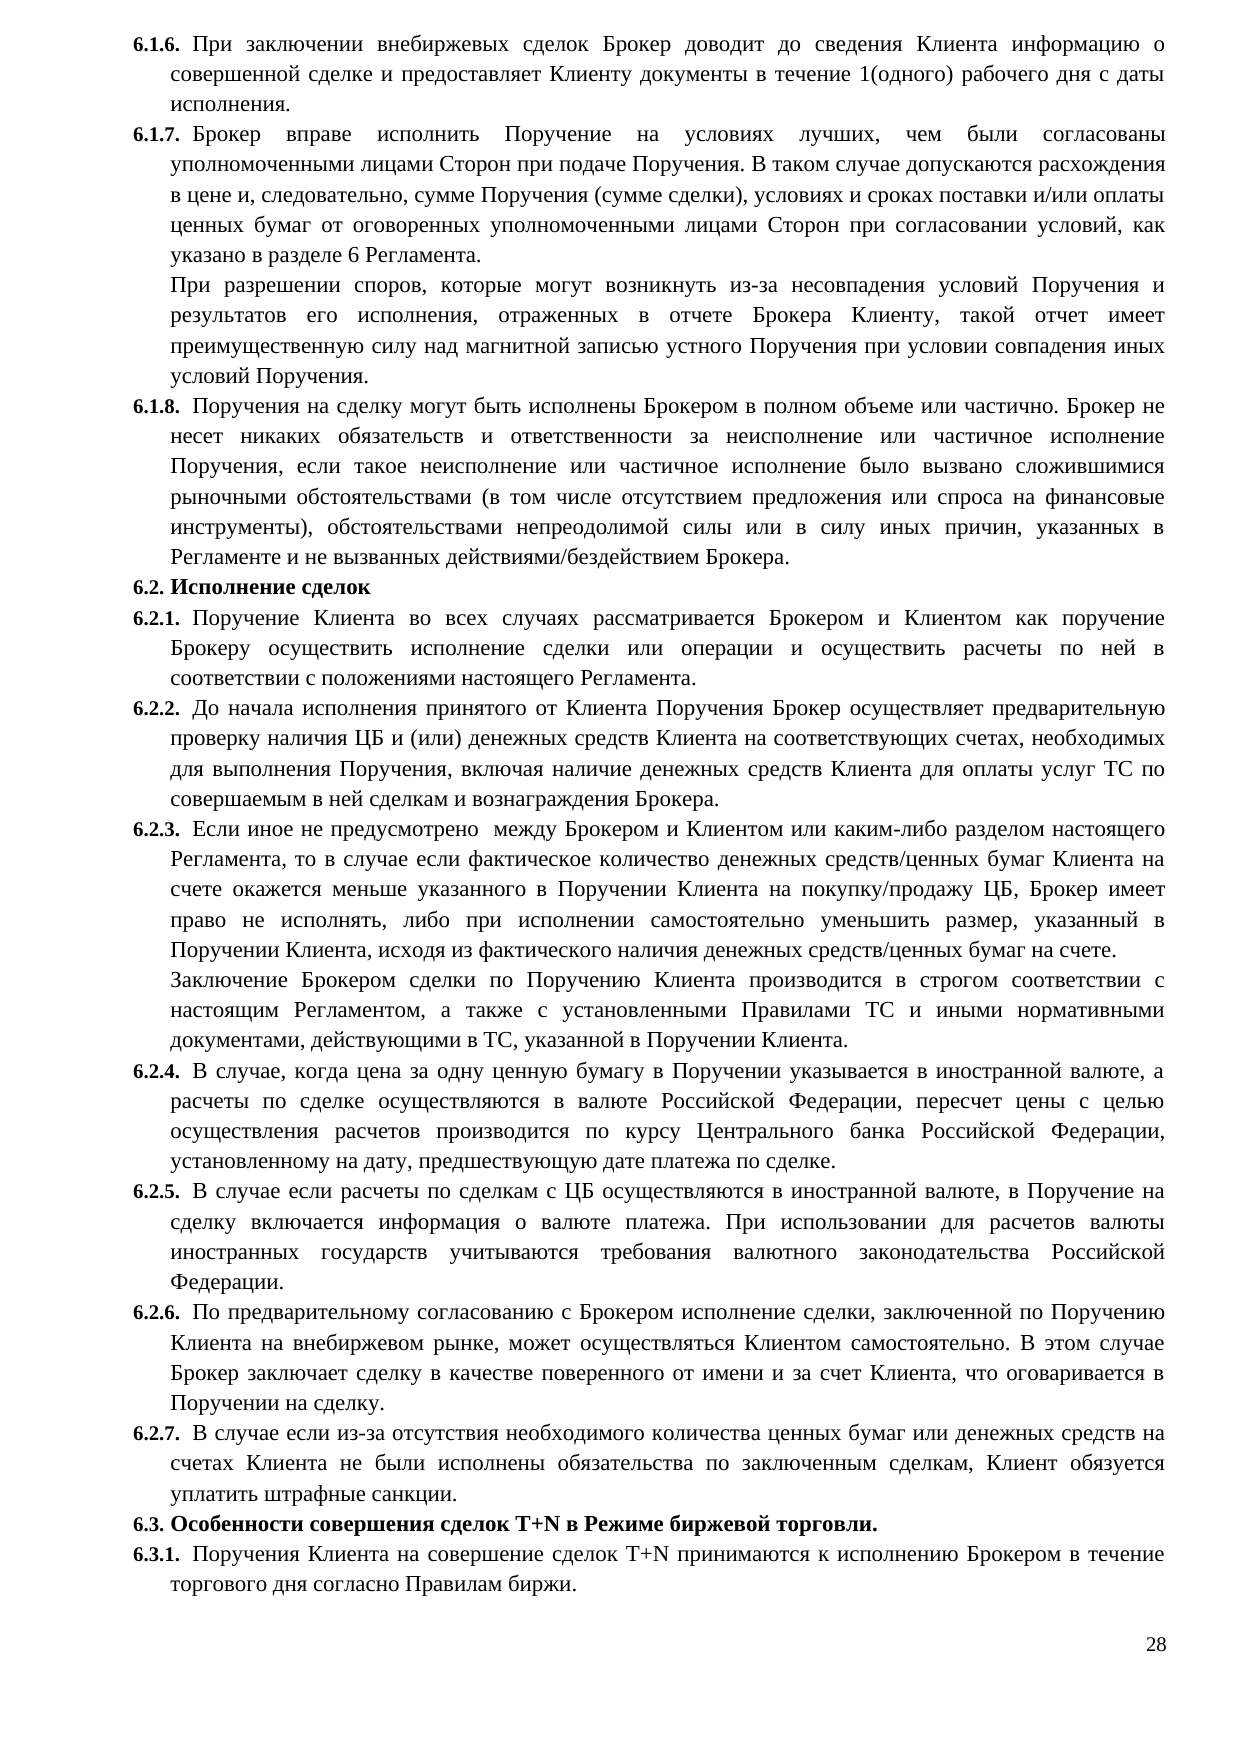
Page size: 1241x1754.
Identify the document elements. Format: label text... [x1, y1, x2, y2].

list В случае если из-за отсутствия необходимого количества ценных бумаг или денежных средств на счетах Клиента не были исполнены обязательства по заключенным сделкам, Клиент обязуется уплатить штрафные санкции. [133, 1419, 1167, 1506]
list По предварительному согласованию с Брокером исполнение сделки, заключенной по Поручению Клиента на внебиржевом рынке, может осуществляться Клиентом самостоятельно. В этом случае Брокер заключает сделку в качестве поверенного от имени и за счет Клиента, что оговаривается в Поручении на сделку. [133, 1298, 1167, 1415]
list Поручение Клиента во всех случаях рассматривается Брокером и Клиентом как поручение Брокеру осуществить исполнение сделки или операции и осуществить расчеты по ней в соответствии с положениями настоящего Регламента. [133, 603, 1167, 690]
list Поручения на сделку могут быть исполнены Брокером в полном объеме или частично. Брокер не несет никаких обязательств и ответственности за неисполнение или частичное исполнение Поручения, если такое неисполнение или частичное исполнение было вызвано сложившимися рыночными обстоятельствами (в том числе отсутствием предложения или спроса на финансовые инструменты), обстоятельствами непреодолимой силы или в силу иных причин, указанных в Регламенте и не вызванных действиями/бездействием Брокера. [133, 392, 1167, 569]
list Если иное не предусмотрено между Брокером и Клиентом или каким-либо разделом настоящего Регламента, то в случае если фактическое количество денежных средств/ценных бумаг Клиента на счете окажется меньше указанного в Поручении Клиента на покупку/продажу ЦБ, Брокер имеет право не исполнять, либо при исполнении самостоятельно уменьшить размер, указанный в Поручении Клиента, исходя из фактического наличия денежных средств/ценных бумаг на счете. [133, 815, 1167, 962]
text При разрешении споров, которые могут возникнуть из-за несовпадения условий Поручения и результатов его исполнения, отраженных в отчете Брокера Клиенту, такой отчет имеет преимущественную силу над магнитной записью устного Поручения при условии совпадения иных условий Поручения. [133, 271, 1167, 388]
list При заключении внебиржевых сделок Брокер доводит до сведения Клиента информацию о совершенной сделке и предоставляет Клиенту документы в течение 1(одного) рабочего дня с даты исполнения. [133, 29, 1167, 116]
list Брокер вправе исполнить Поручение на условиях лучших, чем были согласованы уполномоченными лицами Сторон при подаче Поручения. В таком случае допускаются расхождения в цене и, следовательно, сумме Поручения (сумме сделки), условиях и сроках поставки и/или оплаты ценных бумаг от оговоренных уполномоченными лицами Сторон при согласовании условий, как указано в разделе 6 Регламента. [133, 120, 1167, 267]
list Поручения Клиента на совершение сделок Т+N принимаются к исполнению Брокером в течение торгового дня согласно Правилам биржи. [133, 1540, 1167, 1597]
text Заключение Брокером сделки по Поручению Клиента производится в строгом соответствии с настоящим Регламентом, а также с установленными Правилами ТС и иными нормативными документами, действующими в ТС, указанной в Поручении Клиента. [133, 966, 1167, 1053]
list В случае, когда цена за одну ценную бумагу в Поручении указывается в иностранной валюте, а расчеты по сделке осуществляются в валюте Российской Федерации, пересчет цены с целью осуществления расчетов производится по курсу Центрального банка Российской Федерации, установленному на дату, предшествующую дате платежа по сделке. [133, 1057, 1167, 1174]
list В случае если расчеты по сделкам с ЦБ осуществляются в иностранной валюте, в Поручение на сделку включается информация о валюте платежа. При использовании для расчетов валюты иностранных государств учитываются требования валютного законодательства Российской Федерации. [133, 1177, 1167, 1294]
subtitle Исполнение сделок [133, 573, 1167, 600]
list До начала исполнения принятого от Клиента Поручения Брокер осуществляет предварительную проверку наличия ЦБ и (или) денежных средств Клиента на соответствующих счетах, необходимых для выполнения Поручения, включая наличие денежных средств Клиента для оплаты услуг ТС по совершаемым в ней сделкам и вознаграждения Брокера. [133, 694, 1167, 811]
subtitle Особенности совершения сделок Т+N в Режиме биржевой торговли. [133, 1510, 1167, 1536]
